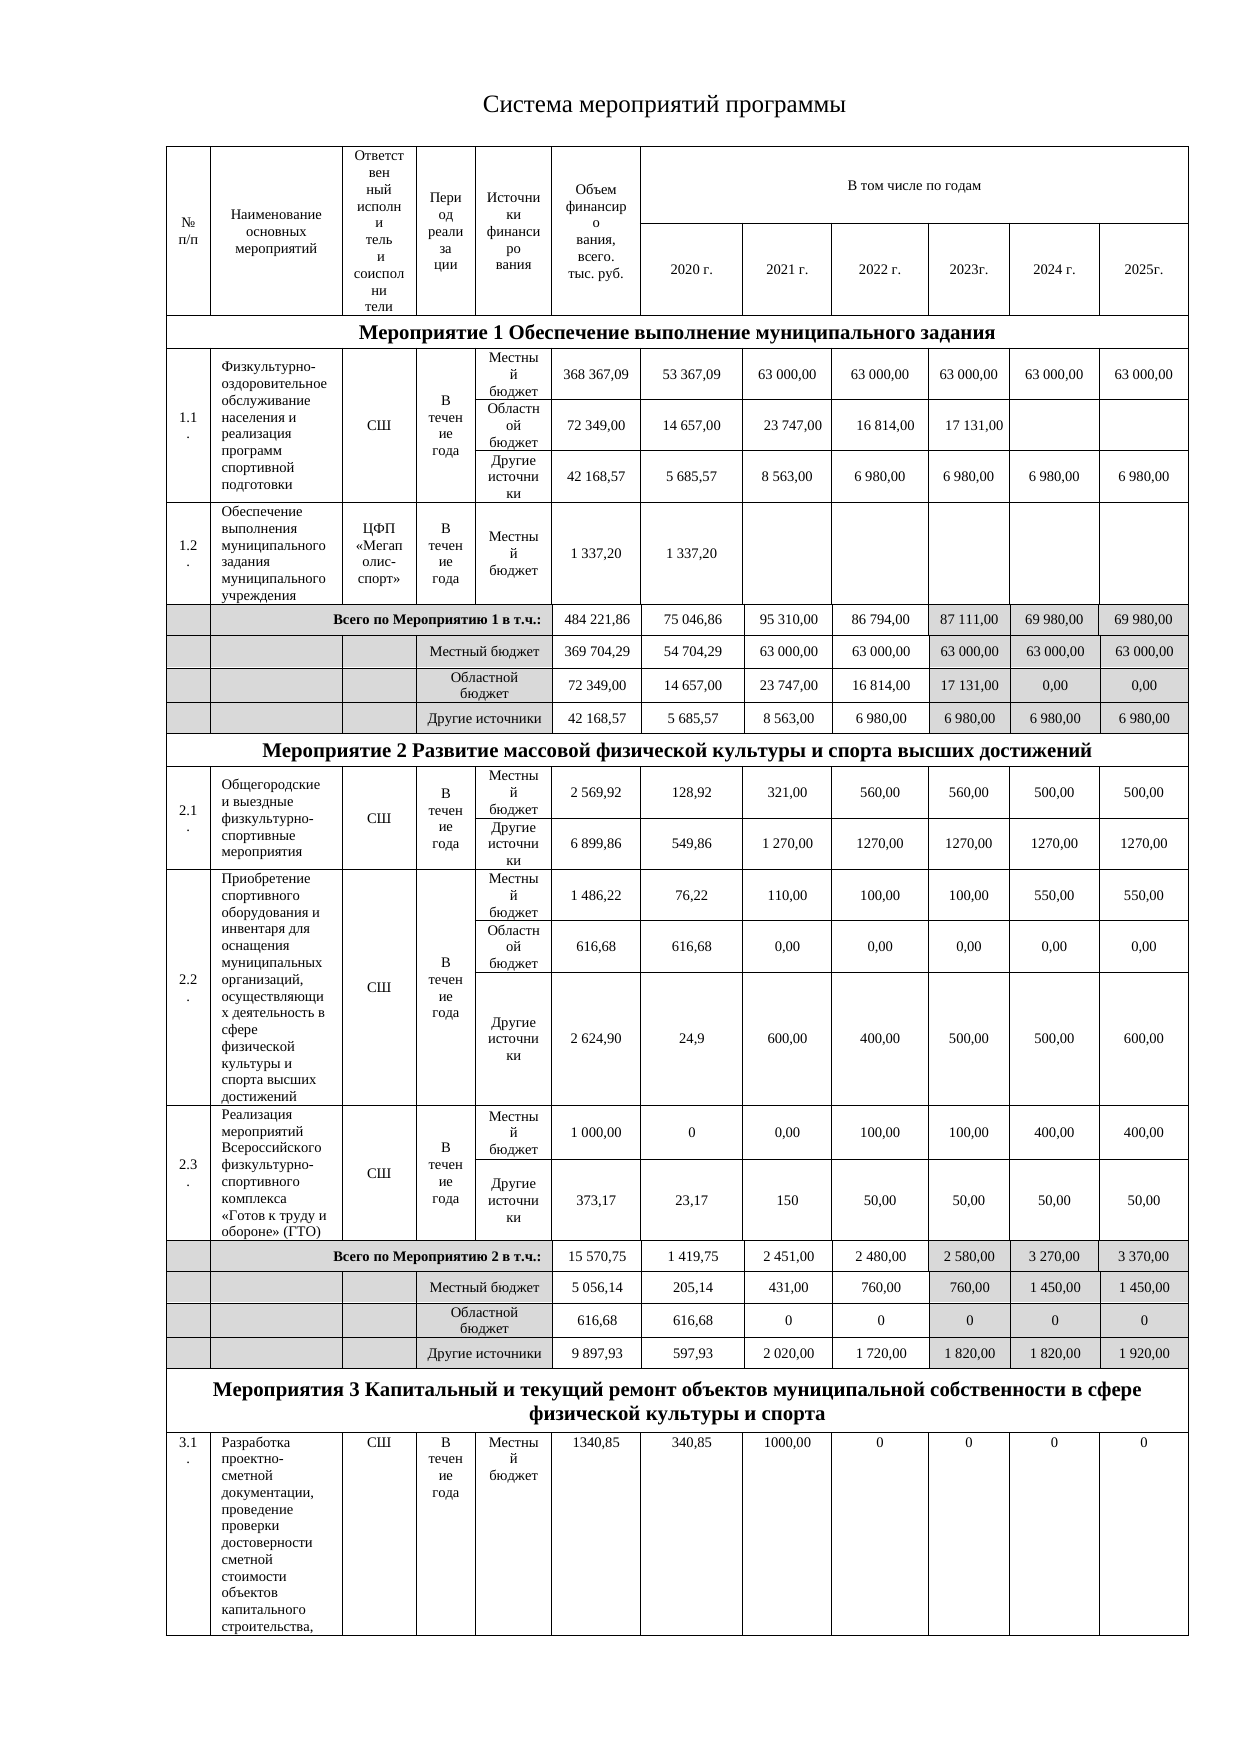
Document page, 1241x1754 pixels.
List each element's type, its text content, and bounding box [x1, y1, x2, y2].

table_cell Мероприятие 1 Обеспечение выполнение муниципального задания [167, 316, 1188, 348]
table_cell 597,93 [642, 1338, 744, 1368]
table_cell 0,00 [1100, 921, 1188, 972]
table_cell 0 [641, 1106, 742, 1159]
table_cell 2 020,00 [745, 1338, 832, 1368]
table_cell 1.1. [167, 349, 210, 502]
table_cell 8 563,00 [745, 703, 832, 733]
table_header Наименование основных мероприятий [211, 147, 342, 315]
table_cell [211, 636, 342, 667]
table_cell 6 980,00 [929, 451, 1009, 502]
table_cell Другие источники [476, 451, 551, 502]
table_cell В течение года [417, 870, 475, 1105]
table_cell 616,68 [642, 1304, 744, 1337]
table_cell 16 814,00 [833, 669, 929, 702]
table_cell Местный бюджет [476, 767, 551, 817]
table_cell 15 570,75 [553, 1241, 641, 1271]
table_cell 1340,85 [552, 1433, 640, 1634]
table_cell 550,00 [1100, 870, 1188, 920]
table_cell 50,00 [832, 1160, 928, 1240]
table_cell Всего по Мероприятию 1 в т.ч.: [211, 605, 552, 635]
table_cell 16 814,00 [832, 400, 928, 450]
table_cell 0 [832, 1433, 928, 1634]
table_cell 72 349,00 [553, 669, 641, 702]
table_cell 63 000,00 [930, 636, 1010, 667]
table_cell 42 168,57 [552, 451, 640, 502]
table_cell 63 000,00 [1101, 636, 1188, 667]
table_cell Местный бюджет [476, 503, 551, 603]
table_cell Местный бюджет [476, 1433, 551, 1634]
table_cell 368 367,09 [552, 349, 640, 399]
table_cell Мероприятие 2 Развитие массовой физической культуры и спорта высших достижений [167, 734, 1188, 766]
table_cell 53 367,09 [641, 349, 742, 399]
table_cell 0,00 [929, 921, 1009, 972]
table_cell 1.2. [167, 503, 210, 603]
table_header Ответствен ный исполни тель и соисполни тели [343, 147, 416, 315]
table_cell 23,17 [641, 1160, 742, 1240]
table_cell В течение года [417, 1106, 475, 1240]
text Система мероприятий программы [177, 89, 1152, 117]
table_cell [211, 1338, 342, 1368]
table_cell Местный бюджет [417, 1272, 552, 1302]
table_cell СШ [343, 767, 416, 869]
table_cell 63 000,00 [743, 349, 831, 399]
table_cell СШ [343, 1433, 416, 1634]
table_cell Другие источники [476, 819, 551, 869]
table_cell 6 980,00 [930, 703, 1010, 733]
table_cell СШ [343, 870, 416, 1105]
table_cell 63 000,00 [929, 349, 1009, 399]
table_cell 63 000,00 [832, 349, 928, 399]
table_cell 2022 г. [832, 224, 928, 315]
table_cell 63 000,00 [745, 636, 832, 667]
table_cell 3 270,00 [1011, 1241, 1098, 1271]
table_cell [343, 669, 416, 702]
table_cell 2024 г. [1010, 224, 1099, 315]
table_cell [929, 503, 1009, 603]
table_cell [343, 1304, 416, 1337]
table_cell 484 221,86 [553, 605, 641, 635]
table_header Источники финансиро вания [476, 147, 551, 315]
table_cell 1270,00 [832, 819, 928, 869]
table_cell 0,00 [1011, 669, 1100, 702]
table_cell 3 370,00 [1099, 1241, 1188, 1271]
table_cell [1100, 400, 1188, 450]
table_cell 616,68 [552, 921, 640, 972]
table_cell 17 131,00 [929, 400, 1009, 450]
table_cell [167, 1338, 210, 1368]
table_cell Областной бюджет [417, 669, 552, 702]
table_cell 2.1. [167, 767, 210, 869]
table_cell 6 980,00 [1011, 703, 1100, 733]
table_cell 400,00 [832, 973, 928, 1105]
table_cell 100,00 [832, 1106, 928, 1159]
table_cell [1010, 503, 1099, 603]
table_cell 69 980,00 [1011, 605, 1098, 635]
table_cell 1 270,00 [743, 819, 831, 869]
table_cell 110,00 [743, 870, 831, 920]
table_cell 87 111,00 [929, 605, 1010, 635]
table_cell 6 899,86 [552, 819, 640, 869]
table_cell 42 168,57 [553, 703, 641, 733]
table_cell 1 337,20 [641, 503, 742, 603]
table_cell В течение года [417, 1433, 475, 1634]
table_cell 400,00 [1010, 1106, 1099, 1159]
table_cell 340,85 [641, 1433, 742, 1634]
table_cell 63 000,00 [1011, 636, 1100, 667]
table_cell Физкультурно-оздоровительное обслуживание населения и реализация программ спортивной подготовки [211, 349, 342, 502]
table_cell 0 [1011, 1304, 1100, 1337]
table_cell 2020 г. [641, 224, 742, 315]
table_cell 760,00 [930, 1272, 1010, 1302]
table_cell 1 337,20 [552, 503, 640, 603]
table_cell [1100, 503, 1188, 603]
table_cell 6 980,00 [1101, 703, 1188, 733]
table_cell [211, 669, 342, 702]
table_cell 373,17 [552, 1160, 640, 1240]
table_cell 5 685,57 [641, 451, 742, 502]
table_cell 100,00 [929, 870, 1009, 920]
table_cell 0 [1010, 1433, 1099, 1634]
table_cell [211, 1304, 342, 1337]
table_cell 69 980,00 [1099, 605, 1188, 635]
table_cell 0 [929, 1433, 1009, 1634]
table_cell 760,00 [833, 1272, 929, 1302]
table_cell 63 000,00 [1100, 349, 1188, 399]
table_cell 2 624,90 [552, 973, 640, 1105]
table_cell 2023г. [929, 224, 1009, 315]
table_cell 6 980,00 [1100, 451, 1188, 502]
table_cell 2.2. [167, 870, 210, 1105]
table_cell 50,00 [929, 1160, 1009, 1240]
table_cell 9 897,93 [553, 1338, 641, 1368]
table_cell 23 747,00 [745, 669, 832, 702]
table_cell Другие источники [476, 1160, 551, 1240]
table_cell 2 580,00 [929, 1241, 1010, 1271]
table_cell 560,00 [929, 767, 1009, 817]
table_cell 1 450,00 [1101, 1272, 1188, 1302]
table_cell 616,68 [641, 921, 742, 972]
table_cell В течение года [417, 503, 475, 603]
table_cell 0 [833, 1304, 929, 1337]
table_cell 0 [1100, 1433, 1188, 1634]
table_cell [743, 503, 831, 603]
table_cell СШ [343, 1106, 416, 1240]
table_cell 2.3. [167, 1106, 210, 1240]
table_cell [167, 703, 210, 733]
table_cell Другие источники [417, 703, 552, 733]
table_cell 550,00 [1010, 870, 1099, 920]
table_cell 14 657,00 [641, 400, 742, 450]
table_cell [167, 636, 210, 667]
table_cell Местный бюджет [417, 636, 552, 667]
table_cell 2 451,00 [745, 1241, 832, 1271]
table_cell 1 920,00 [1101, 1338, 1188, 1368]
table_cell 128,92 [641, 767, 742, 817]
table_cell Другие источники [417, 1338, 552, 1368]
table_cell 3.1. [167, 1433, 210, 1634]
table_cell 0,00 [1101, 669, 1188, 702]
table_cell Общегородские и выездные физкультурно-спортивные мероприятия [211, 767, 342, 869]
table_cell 6 980,00 [1010, 451, 1099, 502]
table_cell Приобретение спортивного оборудования и инвентаря для оснащения муниципальных организаций, осуществляющих деятельность в сфере физической культуры и спорта высших достижений [211, 870, 342, 1105]
table_cell В течение года [417, 767, 475, 869]
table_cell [211, 1433, 342, 1634]
table_cell 0 [930, 1304, 1010, 1337]
table_cell 23 747,00 [743, 400, 831, 450]
table_cell 205,14 [642, 1272, 744, 1302]
table_cell 0,00 [1010, 921, 1099, 972]
table_cell [343, 703, 416, 733]
table_cell 431,00 [745, 1272, 832, 1302]
table_cell 500,00 [1100, 767, 1188, 817]
table_cell 0,00 [743, 1106, 831, 1159]
table_header Период реализа ции [417, 147, 475, 315]
table_cell 1 419,75 [642, 1241, 744, 1271]
table_cell [1010, 400, 1099, 450]
table_cell 500,00 [1010, 973, 1099, 1105]
table_cell [343, 636, 416, 667]
table_cell 5 056,14 [553, 1272, 641, 1302]
table_cell 2021 г. [743, 224, 831, 315]
table_cell СШ [343, 349, 416, 502]
table_cell 6 980,00 [833, 703, 929, 733]
table_cell В течение года [417, 349, 475, 502]
table_cell Областной бюджет [417, 1304, 552, 1337]
table_cell 616,68 [553, 1304, 641, 1337]
table_cell 5 685,57 [642, 703, 744, 733]
table_cell Местный бюджет [476, 870, 551, 920]
table_cell 500,00 [1010, 767, 1099, 817]
table_cell 1270,00 [1010, 819, 1099, 869]
table_cell [167, 1272, 210, 1302]
table_header № п/п [167, 147, 210, 315]
table_cell 2025г. [1100, 224, 1188, 315]
table_cell [832, 503, 928, 603]
table_cell 560,00 [832, 767, 928, 817]
table_cell [343, 1272, 416, 1302]
table_cell Всего по Мероприятию 2 в т.ч.: [211, 1241, 552, 1271]
table_cell 100,00 [929, 1106, 1009, 1159]
table_cell 63 000,00 [833, 636, 929, 667]
table_header В том числе по годам [641, 147, 1188, 223]
table_cell Обеспечение выполнения муниципального задания муниципального учреждения [211, 503, 342, 603]
table_cell 50,00 [1100, 1160, 1188, 1240]
table_cell 321,00 [743, 767, 831, 817]
table_cell 8 563,00 [743, 451, 831, 502]
table_cell 24,9 [641, 973, 742, 1105]
table_cell Мероприятия 3 Капитальный и текущий ремонт объектов муниципальной собственности в сфере физической культуры и спорта [167, 1369, 1188, 1432]
table_cell 63 000,00 [1010, 349, 1099, 399]
table_cell 86 794,00 [833, 605, 928, 635]
table_cell 72 349,00 [552, 400, 640, 450]
table_cell Местный бюджет [476, 1106, 551, 1159]
table_cell 369 704,29 [553, 636, 641, 667]
table_cell 0 [1101, 1304, 1188, 1337]
table_cell 1 820,00 [1011, 1338, 1100, 1368]
table_cell [167, 605, 210, 635]
table_cell 1 450,00 [1011, 1272, 1100, 1302]
table_cell 2 569,92 [552, 767, 640, 817]
table_cell 1 820,00 [930, 1338, 1010, 1368]
table_cell [343, 1338, 416, 1368]
table_cell 600,00 [1100, 973, 1188, 1105]
table_cell 50,00 [1010, 1160, 1099, 1240]
table_cell [211, 703, 342, 733]
table_cell Местный бюджет [476, 349, 551, 399]
table_cell 54 704,29 [642, 636, 744, 667]
table_cell 1 486,22 [552, 870, 640, 920]
table_cell [211, 1272, 342, 1302]
table_cell 1000,00 [743, 1433, 831, 1634]
table_cell 150 [743, 1160, 831, 1240]
table_cell 95 310,00 [745, 605, 832, 635]
table_cell 0,00 [743, 921, 831, 972]
table_cell 500,00 [929, 973, 1009, 1105]
table_cell Реализация мероприятий Всероссийского физкультурно-спортивного комплекса «Готов к труду и обороне» (ГТО) [211, 1106, 342, 1240]
table_cell ЦФП «Мегаполис-спорт» [343, 503, 416, 603]
table_cell 1270,00 [929, 819, 1009, 869]
table_cell Областной бюджет [476, 400, 551, 450]
table_cell 14 657,00 [642, 669, 744, 702]
table_cell 2 480,00 [833, 1241, 928, 1271]
table_cell 100,00 [832, 870, 928, 920]
table_cell 549,86 [641, 819, 742, 869]
table_cell Другие источники [476, 973, 551, 1105]
table_cell 400,00 [1100, 1106, 1188, 1159]
table_cell 600,00 [743, 973, 831, 1105]
table_cell 1270,00 [1100, 819, 1188, 869]
table_cell 0,00 [832, 921, 928, 972]
table_cell [167, 1241, 210, 1271]
table_cell [167, 669, 210, 702]
table_cell 1 720,00 [833, 1338, 929, 1368]
table_cell Областной бюджет [476, 921, 551, 972]
table_cell 75 046,86 [642, 605, 744, 635]
table_cell 76,22 [641, 870, 742, 920]
table_header Объем финансиро вания, всего. тыс. руб. [552, 147, 640, 315]
table_cell 17 131,00 [930, 669, 1010, 702]
table_cell [167, 1304, 210, 1337]
table_cell 0 [745, 1304, 832, 1337]
table_cell 6 980,00 [832, 451, 928, 502]
table_cell 1 000,00 [552, 1106, 640, 1159]
